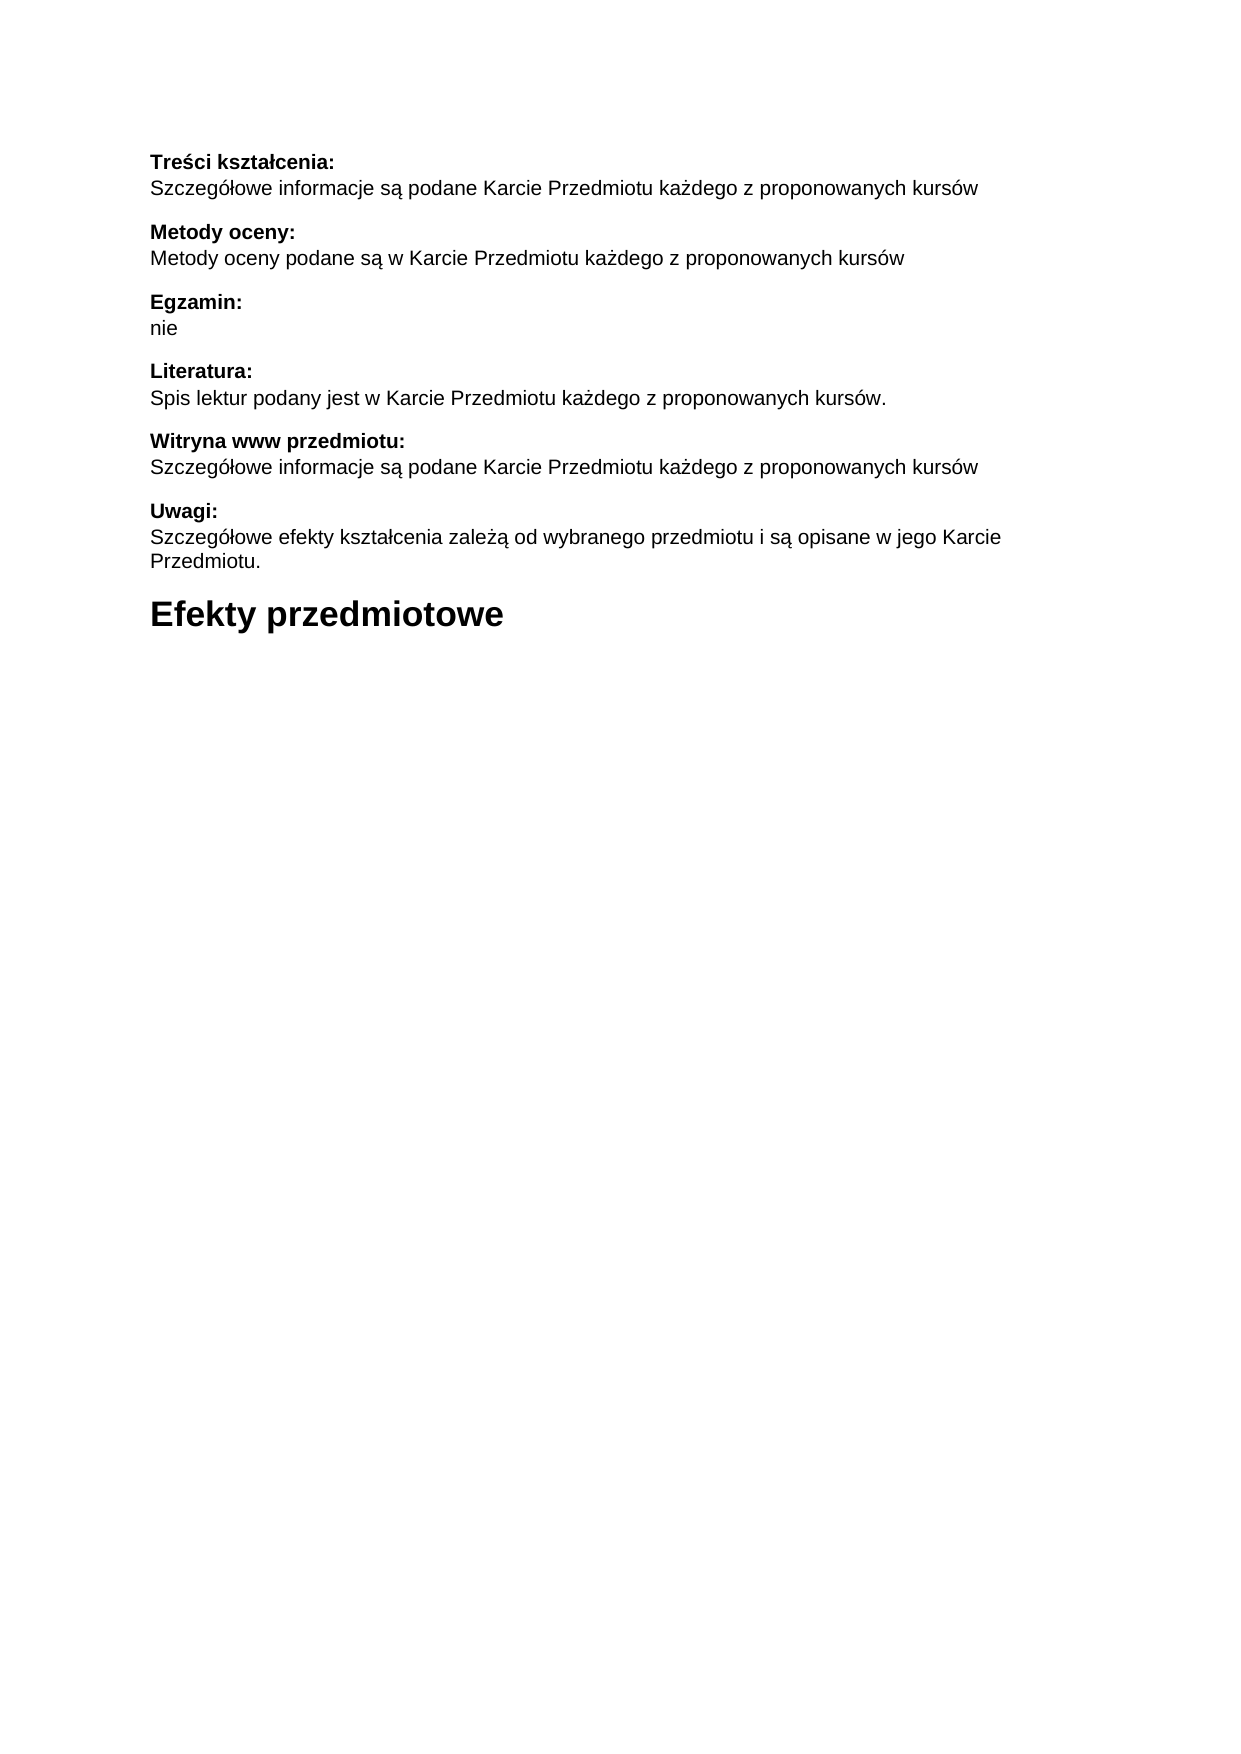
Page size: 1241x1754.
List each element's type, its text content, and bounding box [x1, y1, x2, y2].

text Treści kształcenia: [150, 150, 1090, 174]
text Egzamin: [150, 289, 1090, 313]
text Metody oceny podane są w Karcie Przedmiotu każdego z proponowanych kursów [150, 246, 1090, 270]
subtitle Efekty przedmiotowe [150, 593, 1090, 633]
text nie [150, 316, 1090, 339]
text Szczegółowe efekty kształcenia zależą od wybranego przedmiotu i są opisane w jego Karcie Przedmiotu. [150, 525, 1090, 573]
text Uwagi: [150, 499, 1090, 523]
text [150, 176, 1090, 200]
text Witryna www przedmiotu: [150, 429, 1090, 453]
text Literatura: [150, 359, 1090, 383]
text Szczegółowe informacje są podane Karcie Przedmiotu każdego z proponowanych kursów [150, 455, 1090, 479]
text Metody oceny: [150, 220, 1090, 244]
text Spis lektur podany jest w Karcie Przedmiotu każdego z proponowanych kursów. [150, 385, 1090, 409]
